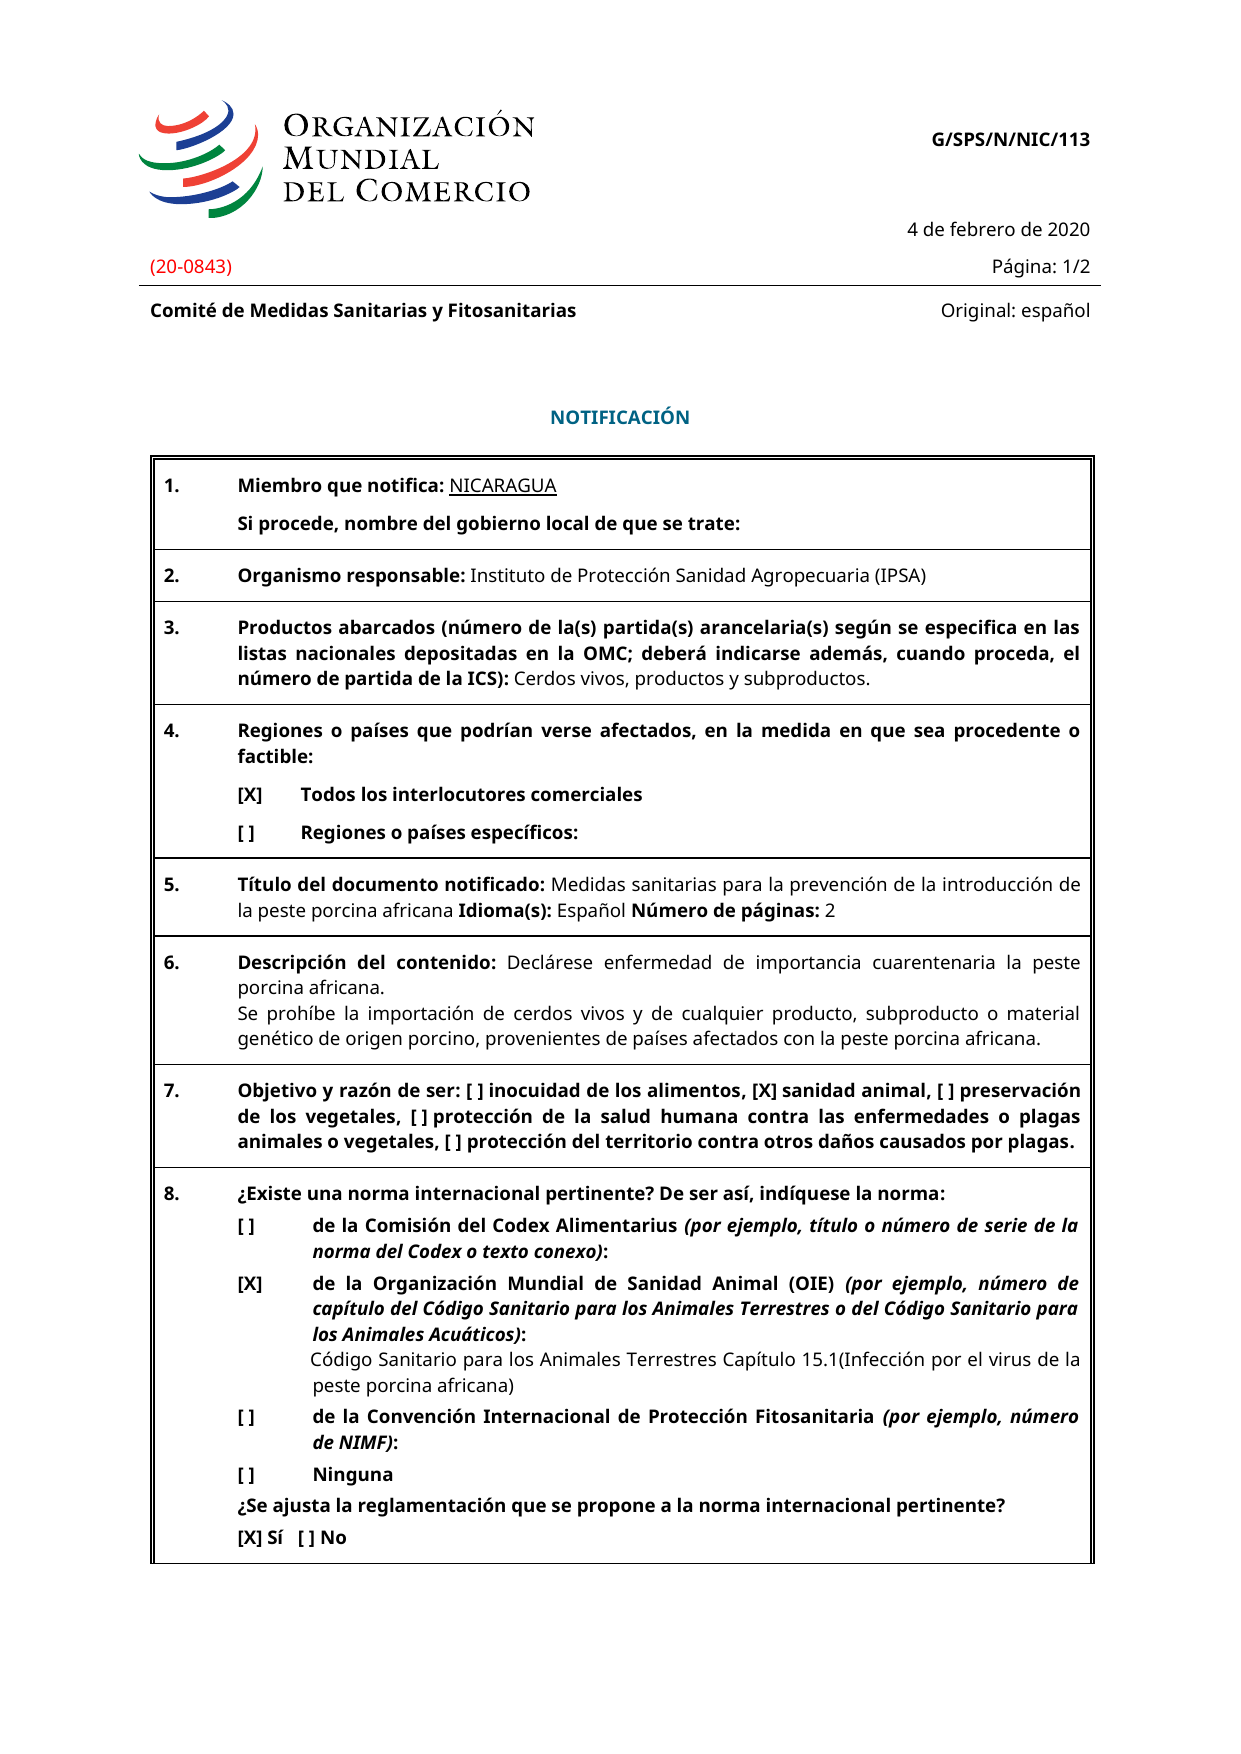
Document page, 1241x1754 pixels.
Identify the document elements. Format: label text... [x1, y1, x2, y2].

table_cell 6. [155, 937, 226, 1063]
table_cell 8. [155, 1168, 226, 1562]
table_cell 7. [155, 1065, 226, 1167]
table_cell 5. [155, 859, 226, 935]
table_cell 2. [155, 550, 226, 601]
title NOTIFICACIÓN [150, 405, 1090, 430]
table_cell Organismo responsable: Instituto de Protección Sanidad Agropecuaria (IPSA) [226, 550, 1090, 601]
table_header 1. [155, 460, 226, 548]
table_cell Productos abarcados (número de la(s) partida(s) arancelaria(s) según se especifica en las listas nacionales depositadas en la ; deberá indicarse además, cuando proceda, el número de partida de la ICS): Cerdos vivos, productos y subproductos. [226, 602, 1090, 704]
table_cell 3. [155, 602, 226, 704]
table_cell Objetivo y razón de ser: [ ] inocuidad de los alimentos, [X] sanidad animal, [ ] preservación de los vegetales, [ ] protección de la salud humana contra las enfermedades o plagas animales o vegetales, [ ] protección del territorio contra otros daños causados por plagas. [226, 1065, 1090, 1167]
table_cell Descripción del contenido: Declárese enfermedad de importancia cuarentenaria la peste porcina africana. Se prohíbe la importación de cerdos vivos y de cualquier producto, subproducto o material genético de origen porcino, provenientes de países afectados con la peste porcina africana. [226, 937, 1090, 1063]
table_cell Regiones o países que podrían verse afectados, en la medida en que sea procedente o factible: [X] Todos los interlocutores comerciales [ ] Regiones o países específicos: [226, 705, 1090, 857]
table_cell Título del documento notificado: Medidas sanitarias para la prevención de la introducción de la peste porcina africana Idioma(s): Español Número de páginas: 2 [226, 859, 1090, 935]
table_cell 4. [155, 705, 226, 857]
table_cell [226, 1168, 1090, 1562]
table_header Miembro que notifica: Nicaragua Si procede, nombre del gobierno local de que se trate: [226, 460, 1090, 548]
